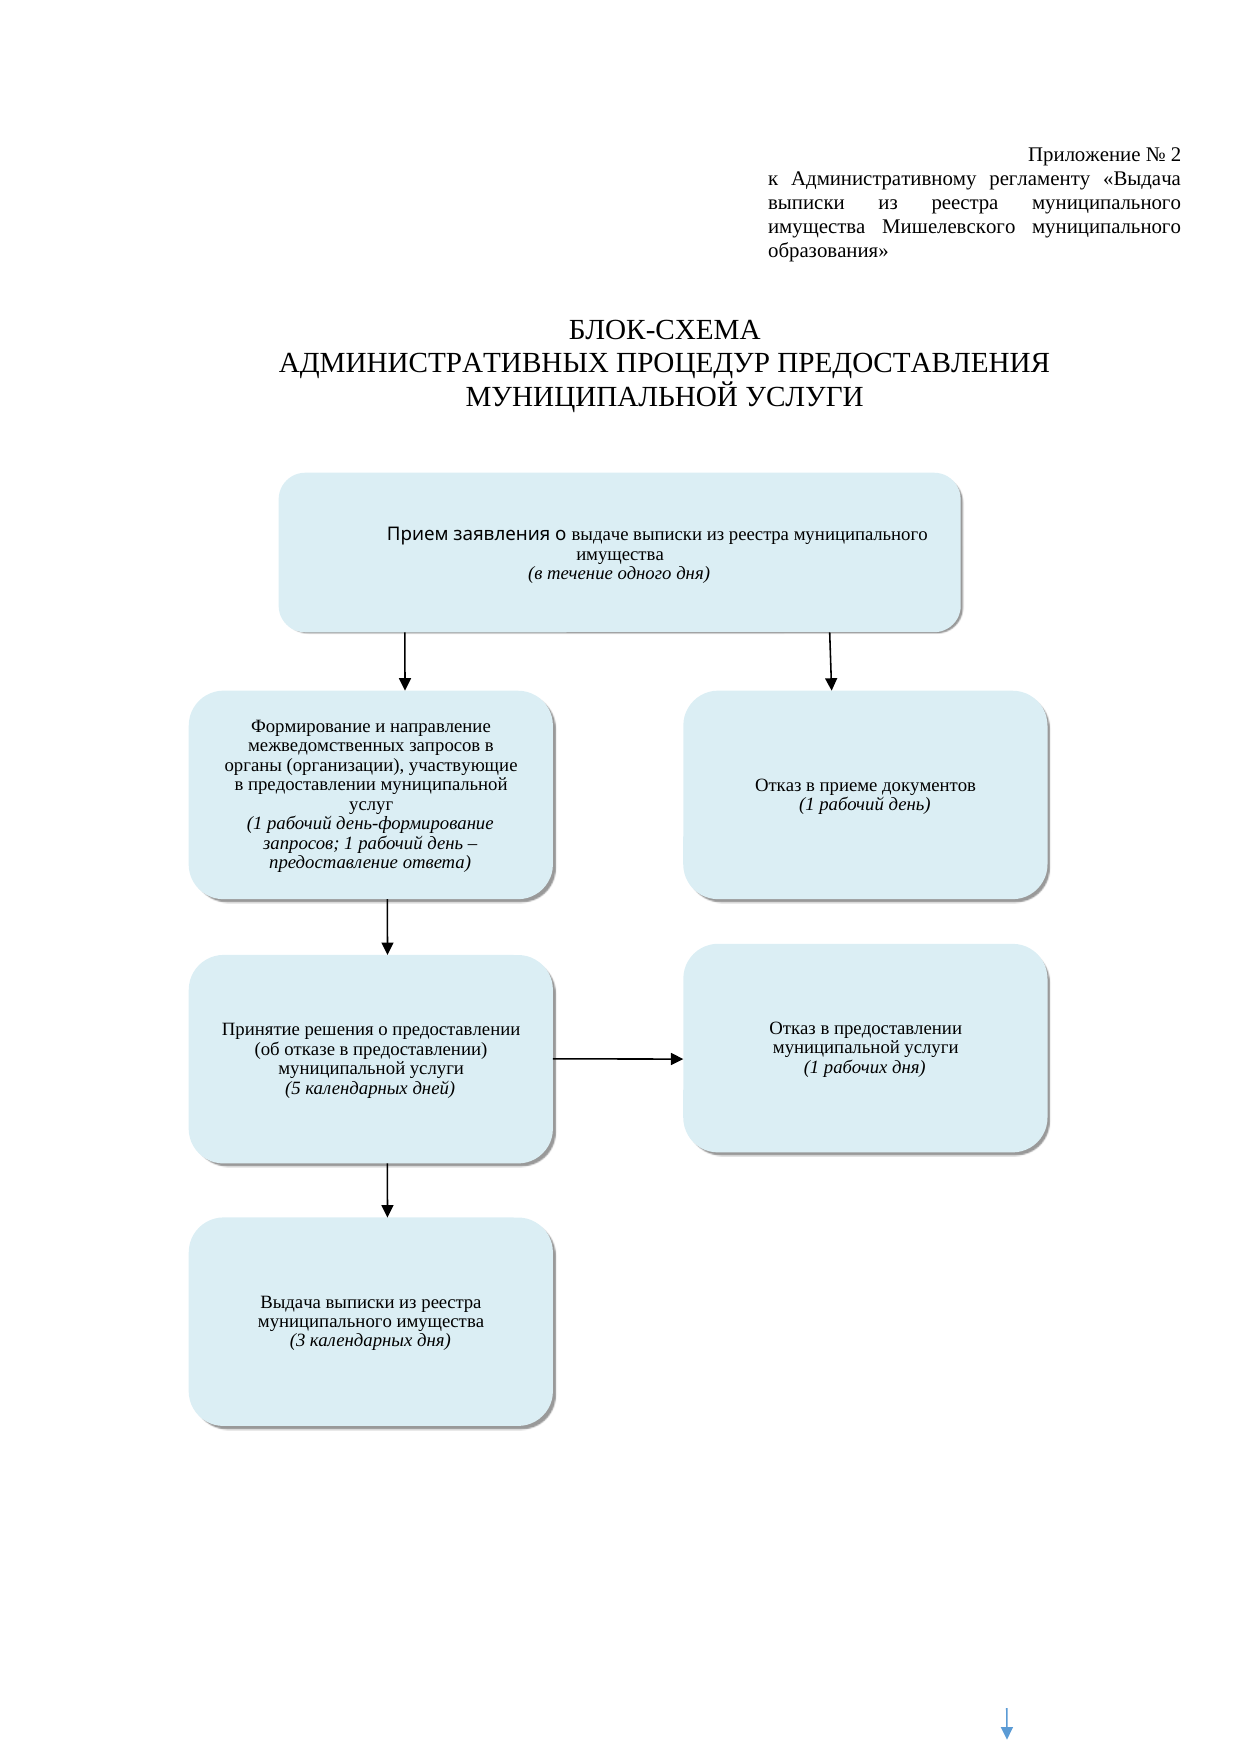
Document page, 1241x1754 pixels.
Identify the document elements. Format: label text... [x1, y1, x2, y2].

text МУНИЦИПАЛЬНОЙ УСЛУГИ [148, 379, 1181, 413]
text АДМИНИСТРАТИВНЫХ ПРОЦЕДУР ПРЕДОСТАВЛЕНИЯ [148, 346, 1181, 379]
text к Административному регламенту «Выдача выписки из реестра муниципального имущества Мишелевского муниципального образования» [768, 166, 1181, 262]
text Приложение № 2 [768, 142, 1181, 166]
text БЛОК-СХЕМА [148, 312, 1181, 346]
